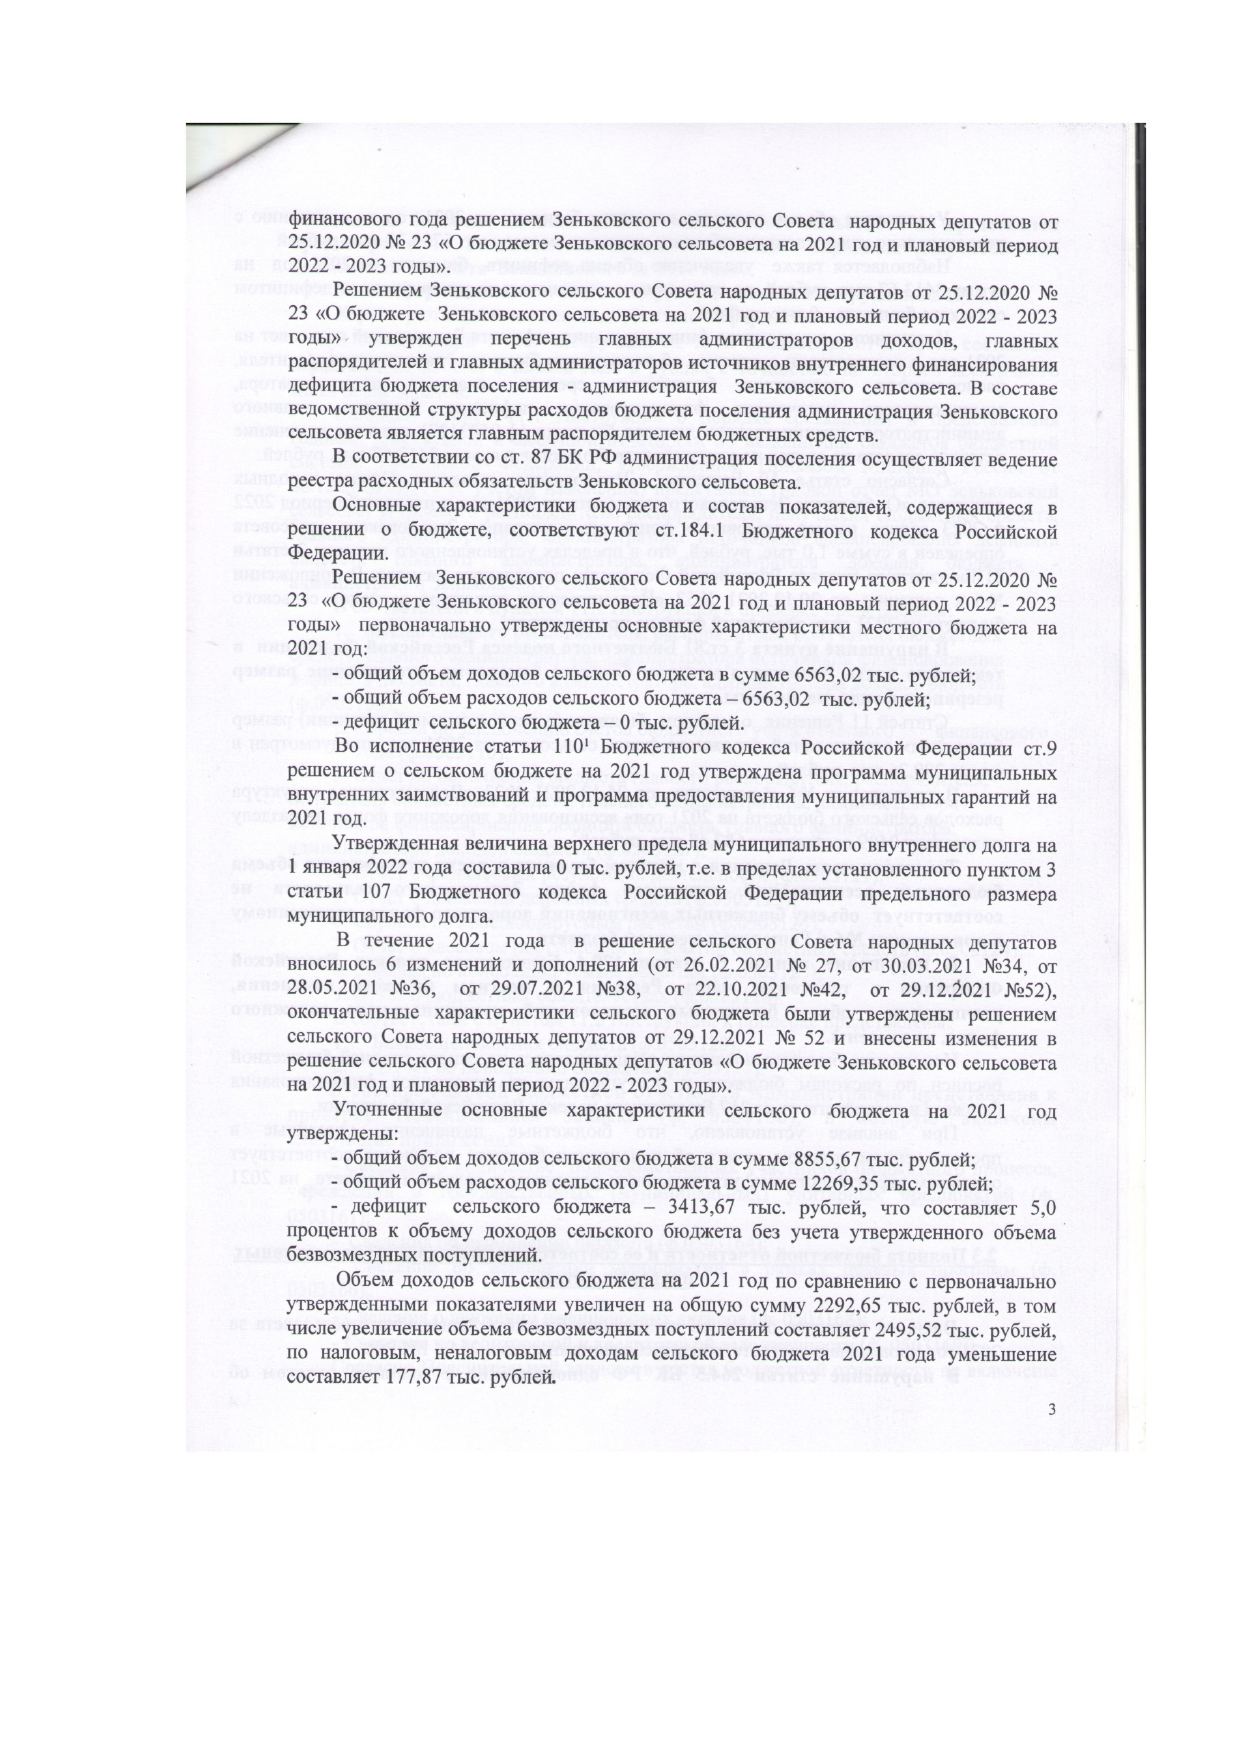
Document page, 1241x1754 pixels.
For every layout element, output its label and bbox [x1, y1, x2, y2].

picture [177, 118, 1151, 1456]
